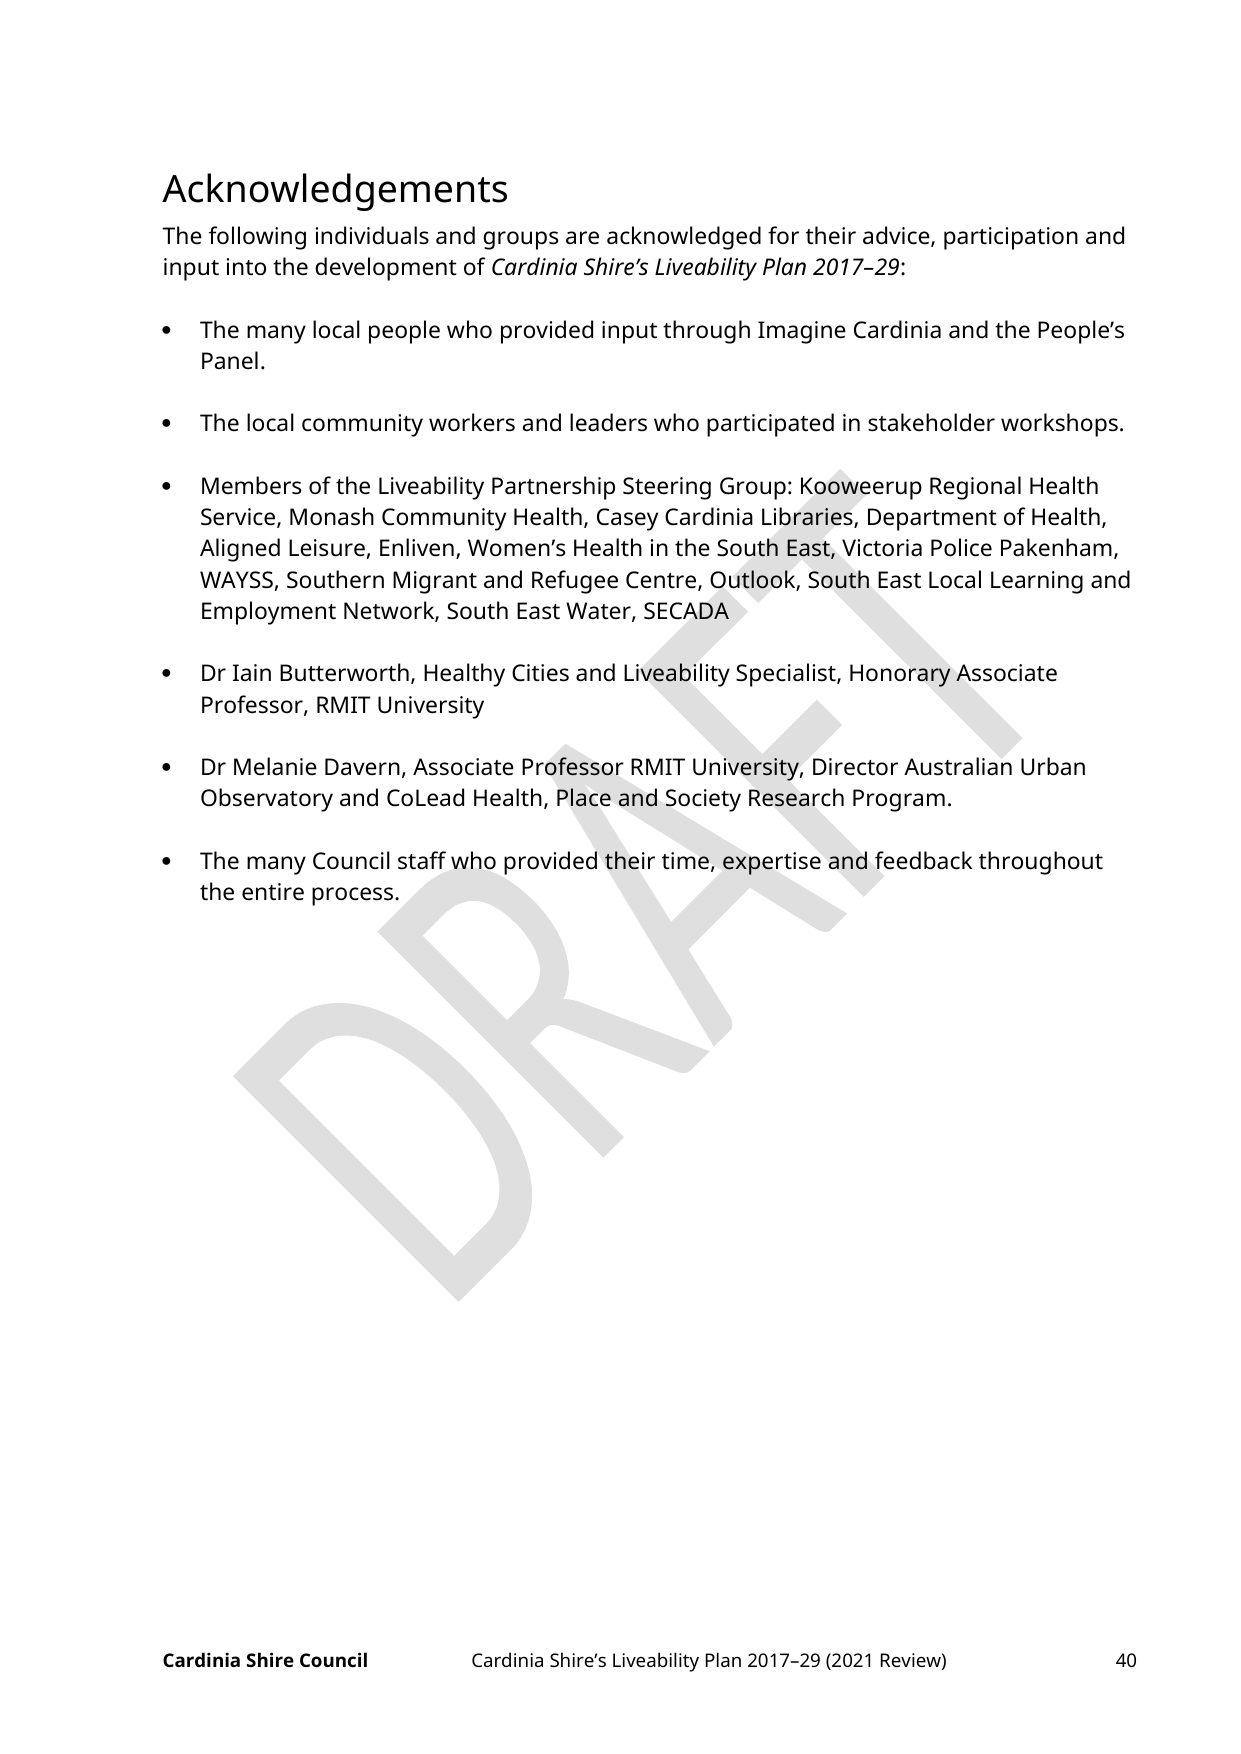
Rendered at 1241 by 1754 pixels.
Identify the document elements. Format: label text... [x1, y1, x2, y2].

list Members of the Liveability Partnership Steering Group: Kooweerup Regional Health Service, Monash Community Health, Casey Cardinia Libraries, Department of Health, Aligned Leisure, Enliven, Women’s Health in the South East, Victoria Police Pakenham, WAYSS, Southern Migrant and Refugee Centre, Outlook, South East Local Learning and Employment Network, South East Water, SECADA [162, 470, 1137, 626]
list The many local people who provided input through Imagine Cardinia and the People’s Panel. [162, 313, 1137, 376]
list The many Council staff who provided their time, expertise and feedback throughout the entire process. [162, 845, 1137, 907]
list Dr Iain Butterworth, Healthy Cities and Liveability Specialist, Honorary Associate Professor, RMIT University [162, 657, 1137, 720]
list Dr Melanie Davern, Associate Professor RMIT University, Director Australian Urban Observatory and CoLead Health, Place and Society Research Program. [162, 751, 1137, 813]
text The following individuals and groups are acknowledged for their advice, participation and input into the development of Cardinia Shire’s Liveability Plan 2017–29: [162, 220, 1137, 282]
subtitle Acknowledgements [162, 162, 1137, 213]
list The local community workers and leaders who participated in stakeholder workshops. [162, 407, 1137, 438]
